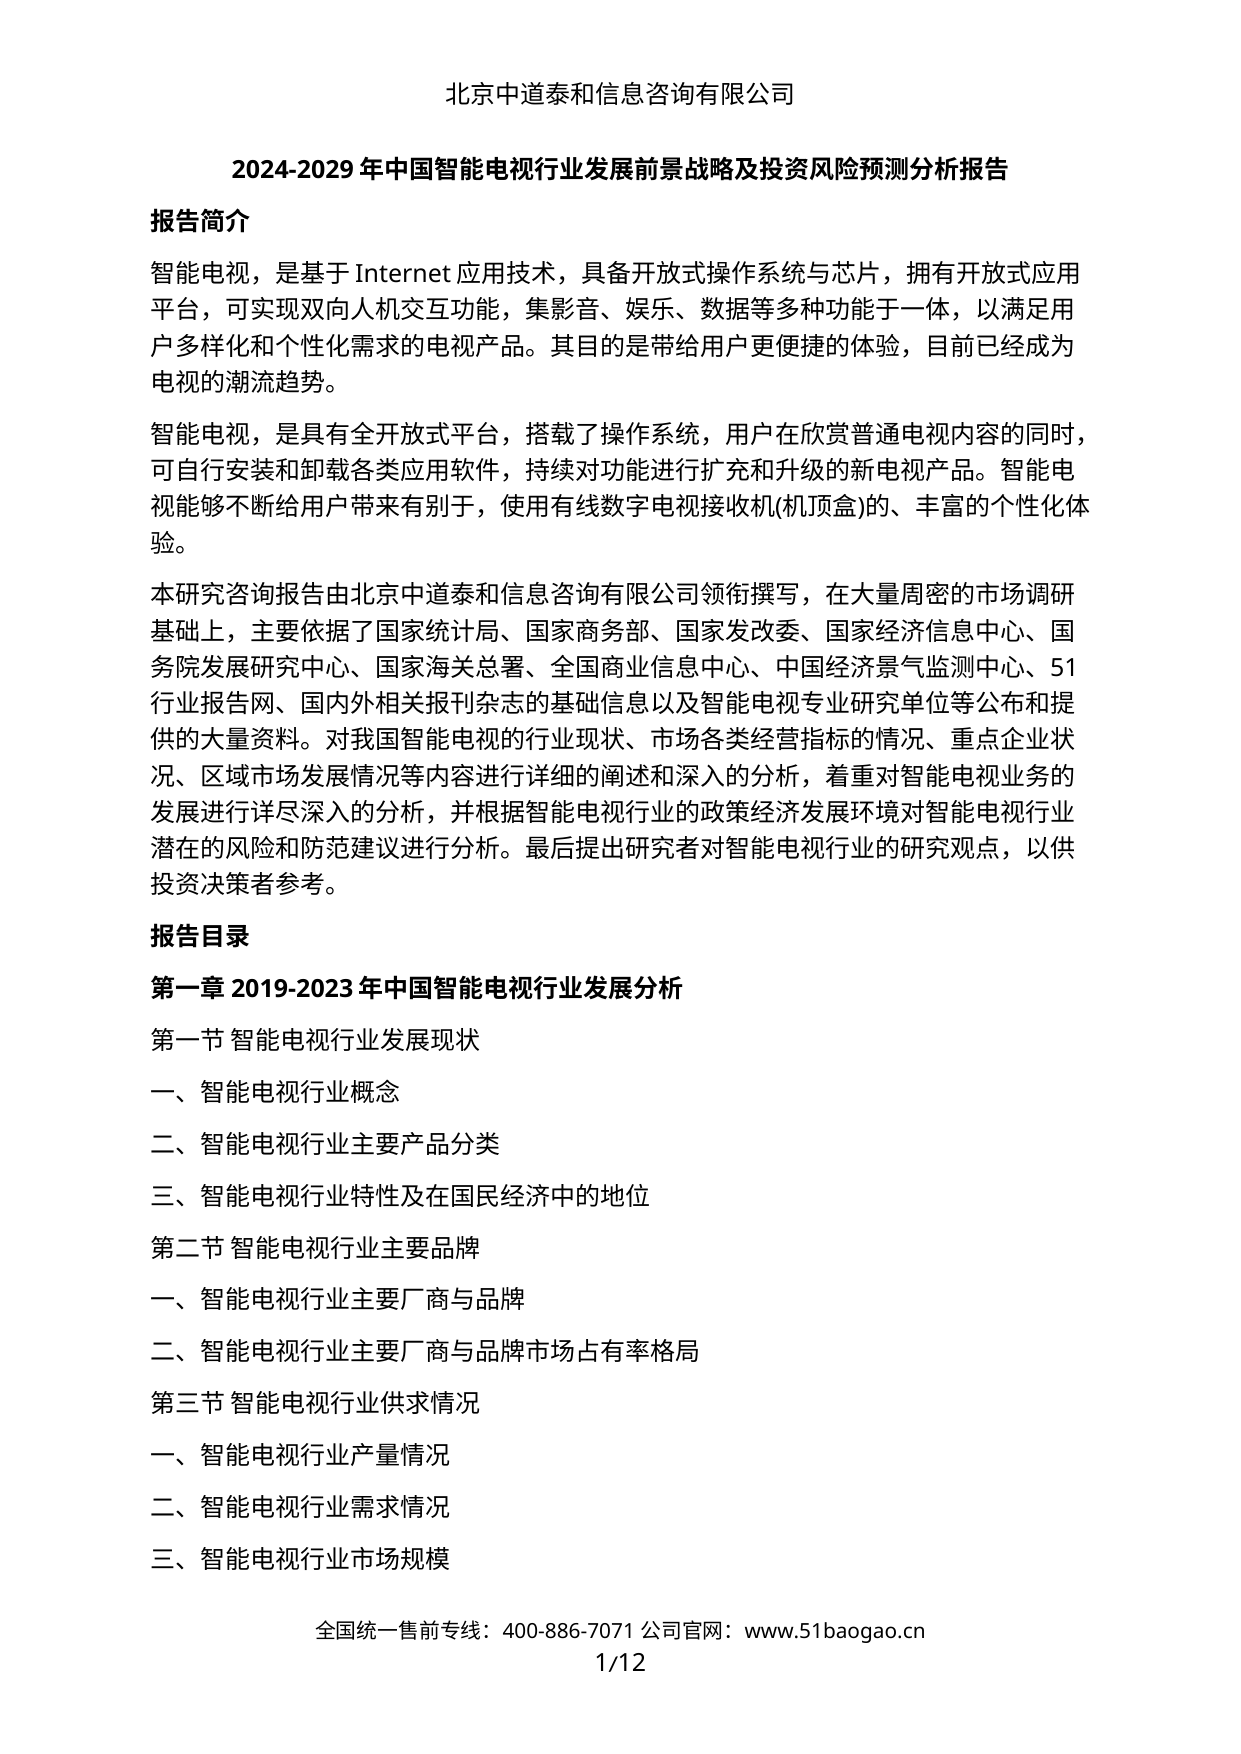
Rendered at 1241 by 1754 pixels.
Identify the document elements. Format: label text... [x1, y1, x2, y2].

text 第二节 智能电视行业主要品牌 [150, 1228, 1090, 1264]
text 2024-2029年中国智能电视行业发展前景战略及投资风险预测分析报告 [150, 150, 1090, 186]
text 第一节 智能电视行业发展现状 [150, 1021, 1090, 1057]
text 第一章 2019-2023年中国智能电视行业发展分析 [150, 969, 1090, 1005]
text 二、智能电视行业需求情况 [150, 1487, 1090, 1524]
text 二、智能电视行业主要厂商与品牌市场占有率格局 [150, 1332, 1090, 1368]
text 智能电视，是具有全开放式平台，搭载了操作系统，用户在欣赏普通电视内容的同时，可自行安装和卸载各类应用软件，持续对功能进行扩充和升级的新电视产品。智能电视能够不断给用户带来有别于，使用有线数字电视接收机(机顶盒)的、丰富的个性化体验。 [150, 414, 1090, 559]
text 本研究咨询报告由北京中道泰和信息咨询有限公司领衔撰写，在大量周密的市场调研基础上，主要依据了国家统计局、国家商务部、国家发改委、国家经济信息中心、国务院发展研究中心、国家海关总署、全国商业信息中心、中国经济景气监测中心、51行业报告网、国内外相关报刊杂志的基础信息以及智能电视专业研究单位等公布和提供的大量资料。对我国智能电视的行业现状、市场各类经营指标的情况、重点企业状况、区域市场发展情况等内容进行详细的阐述和深入的分析，着重对智能电视业务的发展进行详尽深入的分析，并根据智能电视行业的政策经济发展环境对智能电视行业潜在的风险和防范建议进行分析。最后提出研究者对智能电视行业的研究观点，以供投资决策者参考。 [150, 575, 1090, 901]
text 三、智能电视行业市场规模 [150, 1539, 1090, 1576]
text 一、智能电视行业主要厂商与品牌 [150, 1280, 1090, 1316]
text 报告简介 [150, 202, 1090, 238]
text 一、智能电视行业产量情况 [150, 1436, 1090, 1472]
text 报告目录 [150, 917, 1090, 953]
text 智能电视，是基于Internet应用技术，具备开放式操作系统与芯片，拥有开放式应用平台，可实现双向人机交互功能，集影音、娱乐、数据等多种功能于一体，以满足用户多样化和个性化需求的电视产品。其目的是带给用户更便捷的体验，目前已经成为电视的潮流趋势。 [150, 254, 1090, 399]
text 一、智能电视行业概念 [150, 1072, 1090, 1109]
text 第三节 智能电视行业供求情况 [150, 1384, 1090, 1420]
text 二、智能电视行业主要产品分类 [150, 1124, 1090, 1161]
text 三、智能电视行业特性及在国民经济中的地位 [150, 1176, 1090, 1212]
